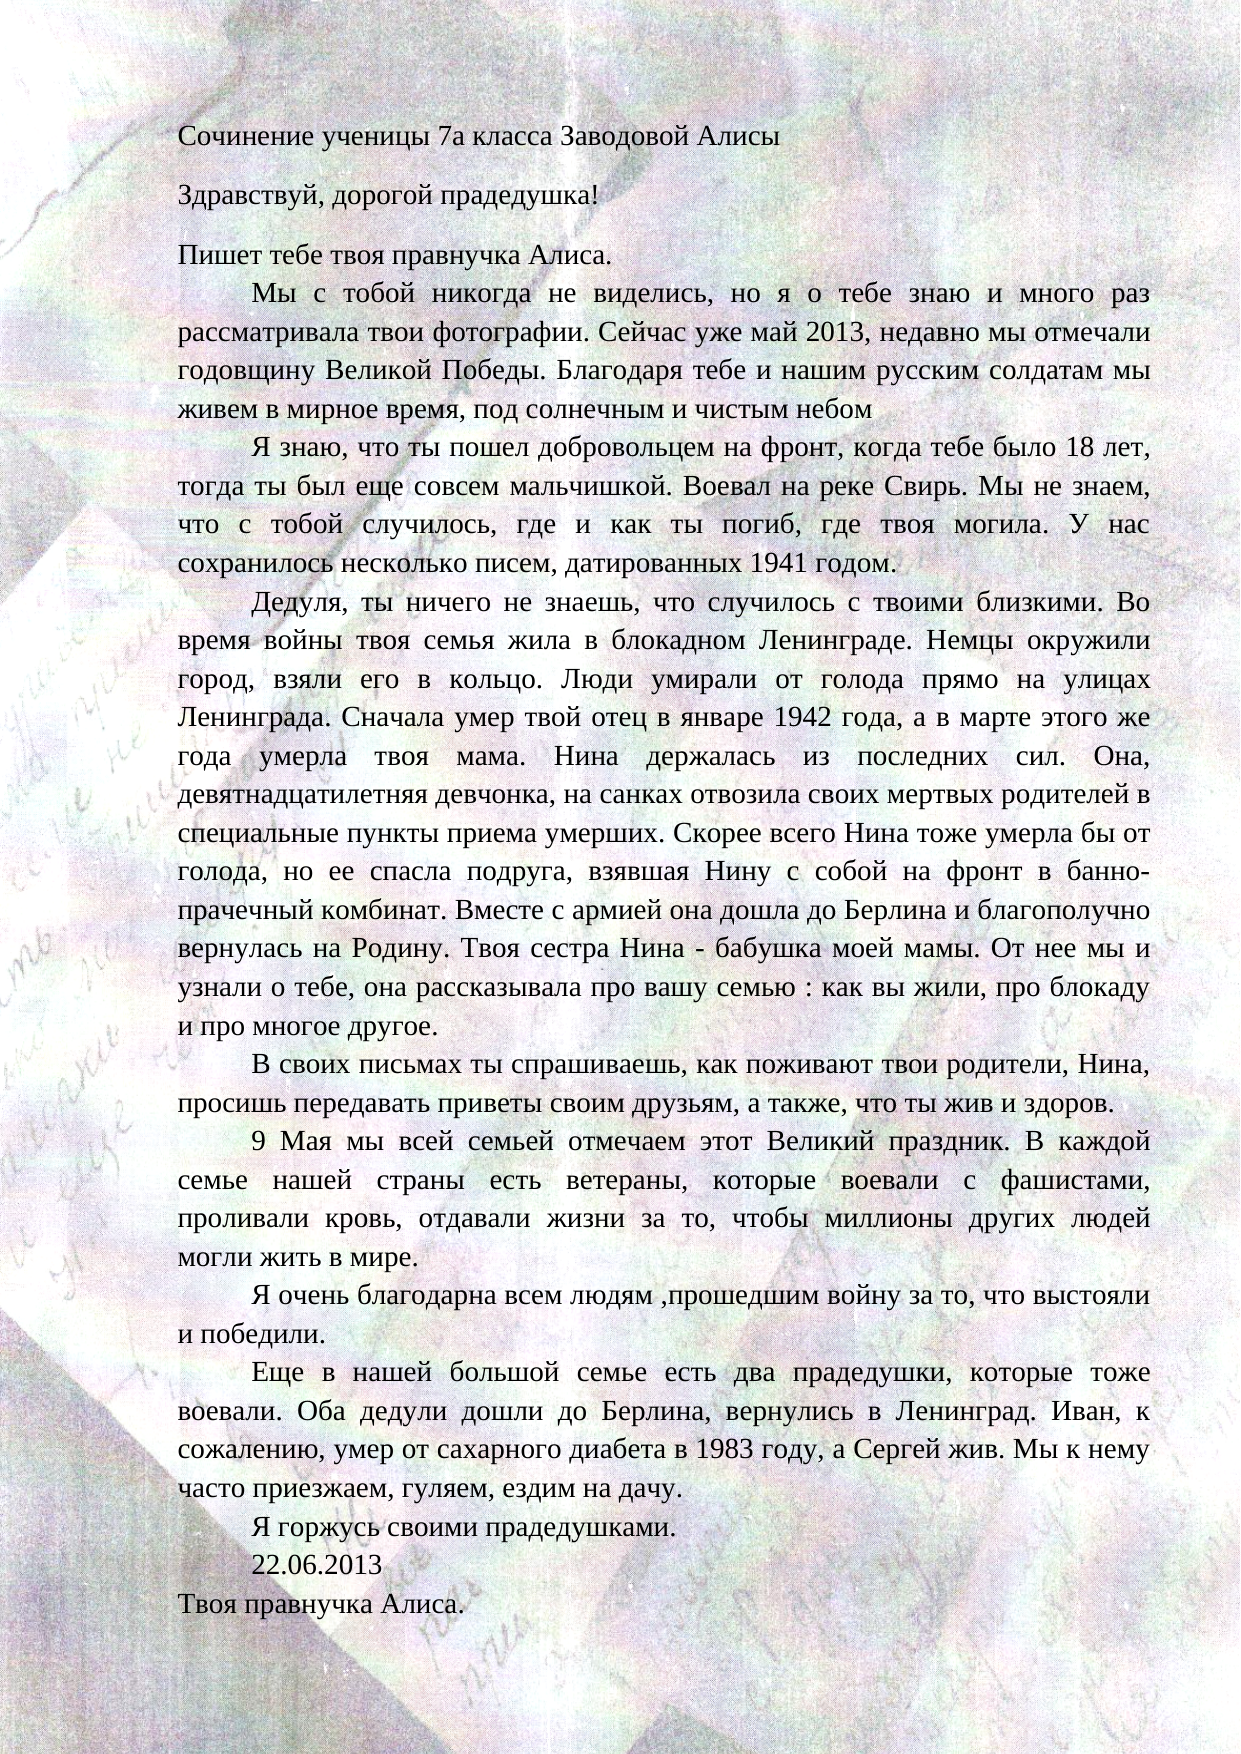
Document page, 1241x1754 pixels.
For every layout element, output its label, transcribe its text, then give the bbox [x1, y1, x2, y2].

text Я очень благодарна всем людям ,прошедшим войну за то, что выстояли и победили. [177, 1277, 1152, 1349]
text Я знаю, что ты пошел добровольцем на фронт, когда тебе было 18 лет, тогда ты был еще совсем мальчишкой. Воевал на реке Свирь. Мы не знаем, что с тобой случилось, где и как ты погиб, где твоя могила. У нас сохранилось несколько писем, датированных 1941 годом. [177, 429, 1152, 579]
text В своих письмах ты спрашиваешь, как поживают твои родители, Нина, просишь передавать приветы своим друзьям, а также, что ты жив и здоров. [177, 1046, 1152, 1118]
text Здравствуй, дорогой прадедушка! [177, 177, 1152, 211]
text Мы с тобой никогда не виделись, но я о тебе знаю и много раз рассматривала твои фотографии. Сейчас уже май 2013, недавно мы отмечали годовщину Великой Победы. Благодаря тебе и нашим русским солдатам мы живем в мирное время, под солнечным и чистым небом [177, 275, 1152, 424]
text Пишет тебе твоя правнучка Алиса. [177, 237, 1152, 270]
text Я горжусь своими прадедушками. [177, 1509, 1152, 1542]
text 22.06.2013 Твоя правнучка Алиса. [177, 1547, 1152, 1619]
text Еще в нашей большой семье есть два прадедушки, которые тоже воевали. Оба дедули дошли до Берлина, вернулись в Ленинград. Иван, к сожалению, умер от сахарного диабета в 1983 году, а Сергей жив. Мы к нему часто приезжаем, гуляем, ездим на дачу. [177, 1354, 1152, 1504]
text Сочинение ученицы 7а класса Заводовой Алисы [177, 118, 1152, 152]
text Дедуля, ты ничего не знаешь, что случилось с твоими близкими. Во время войны твоя семья жила в блокадном Ленинграде. Немцы окружили город, взяли его в кольцо. Люди умирали от голода прямо на улицах Ленинграда. Сначала умер твой отец в январе 1942 года, а в марте этого же года умерла твоя мама. Нина держалась из последних сил. Она, девятнадцатилетняя девчонка, на санках отвозила своих мертвых родителей в специальные пункты приема умерших. Скорее всего Нина тоже умерла бы от голода, но ее спасла подруга, взявшая Нину с собой на фронт в банно-прачечный комбинат. Вместе с армией она дошла до Берлина и благополучно вернулась на Родину. Твоя сестра Нина - бабушка моей мамы. От нее мы и узнали о тебе, она рассказывала про вашу семью : как вы жили, про блокаду и про многое другое. [177, 584, 1152, 1041]
text 9 Мая мы всей семьей отмечаем этот Великий праздник. В каждой семье нашей страны есть ветераны, которые воевали с фашистами, проливали кровь, отдавали жизни за то, чтобы миллионы других людей могли жить в мире. [177, 1123, 1152, 1272]
